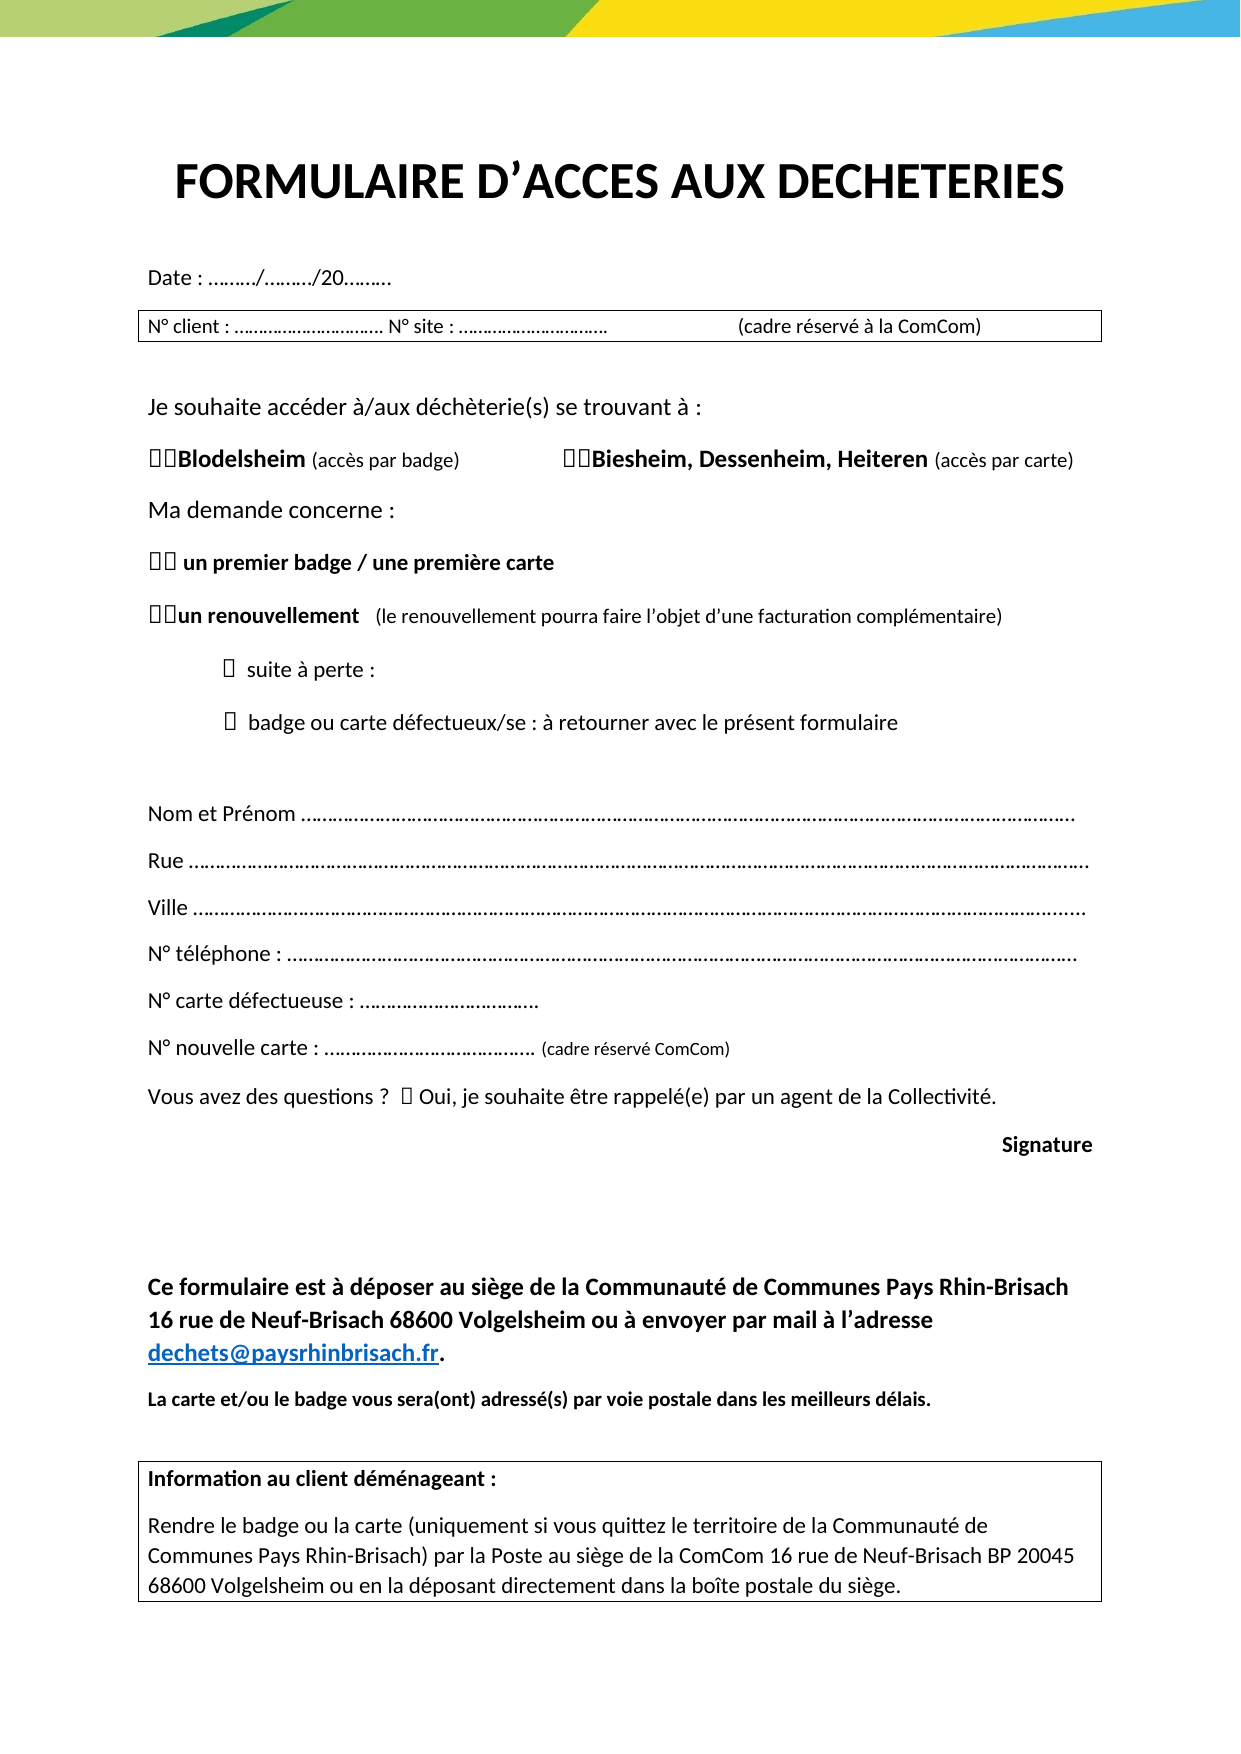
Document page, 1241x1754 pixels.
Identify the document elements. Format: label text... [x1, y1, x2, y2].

text FORMULAIRE D’ACCES AUX DECHETERIES [148, 148, 1093, 211]
text un renouvellement (le renouvellement pourra faire l’objet d’une facturation complémentaire) [148, 597, 1093, 631]
text Nom et Prénom ………………………………………………………………………………………………………………………………… [148, 799, 1093, 827]
text Blodelsheim (accès par badge) Biesheim, Dessenheim, Heiteren (accès par carte) [148, 441, 1093, 475]
text N° carte défectueuse : ……………………………. [148, 986, 1093, 1014]
text Je souhaite accéder à/aux déchèterie(s) se trouvant à : [148, 391, 1093, 422]
text Information au client déménageant : [139, 1462, 1101, 1492]
text  badge ou carte défectueux/se : à retourner avec le présent formulaire [223, 704, 1093, 738]
text Date : ………/………/20……… [148, 263, 1093, 291]
text Signature [148, 1131, 1093, 1158]
text N° client : …………………………. N° site : …………………………. (cadre réservé à la ComCom) [139, 311, 1101, 341]
text  un premier badge / une première carte [148, 544, 1093, 578]
text Rendre le badge ou la carte (uniquement si vous quittez le territoire de la Communauté de Communes Pays Rhin-Brisach) par la Poste au siège de la ComCom 16 rue de Neuf-Brisach BP 20045 68600 Volgelsheim ou en la déposant directement dans la boîte postale du siège. [139, 1508, 1101, 1601]
picture [0, 0, 1241, 37]
text Rue ……………………………………………………………………………………………………………………………………………………… [148, 846, 1093, 874]
text Ce formulaire est à déposer au siège de la Communauté de Communes Pays Rhin-Brisach 16 rue de Neuf-Brisach 68600 Volgelsheim ou à envoyer par mail à l’adresse dechets@paysrhinbrisach.fr. [148, 1271, 1093, 1367]
text La carte et/ou le badge vous sera(ont) adressé(s) par voie postale dans les meilleurs délais. [148, 1387, 1093, 1412]
text Ma demande concerne : [148, 494, 1093, 525]
text Ville ………………………………………………………………………………………………………………………………………………....... [148, 893, 1093, 921]
text Vous avez des questions ?  Oui, je souhaite être rappelé(e) par un agent de la Collectivité. [148, 1080, 1093, 1111]
text  suite à perte : [148, 651, 1093, 685]
text N° nouvelle carte : …………………………………. (cadre réservé ComCom) [148, 1033, 1093, 1061]
text N° téléphone : …………………………………………………………………………………………………………………………………… [148, 939, 1093, 967]
